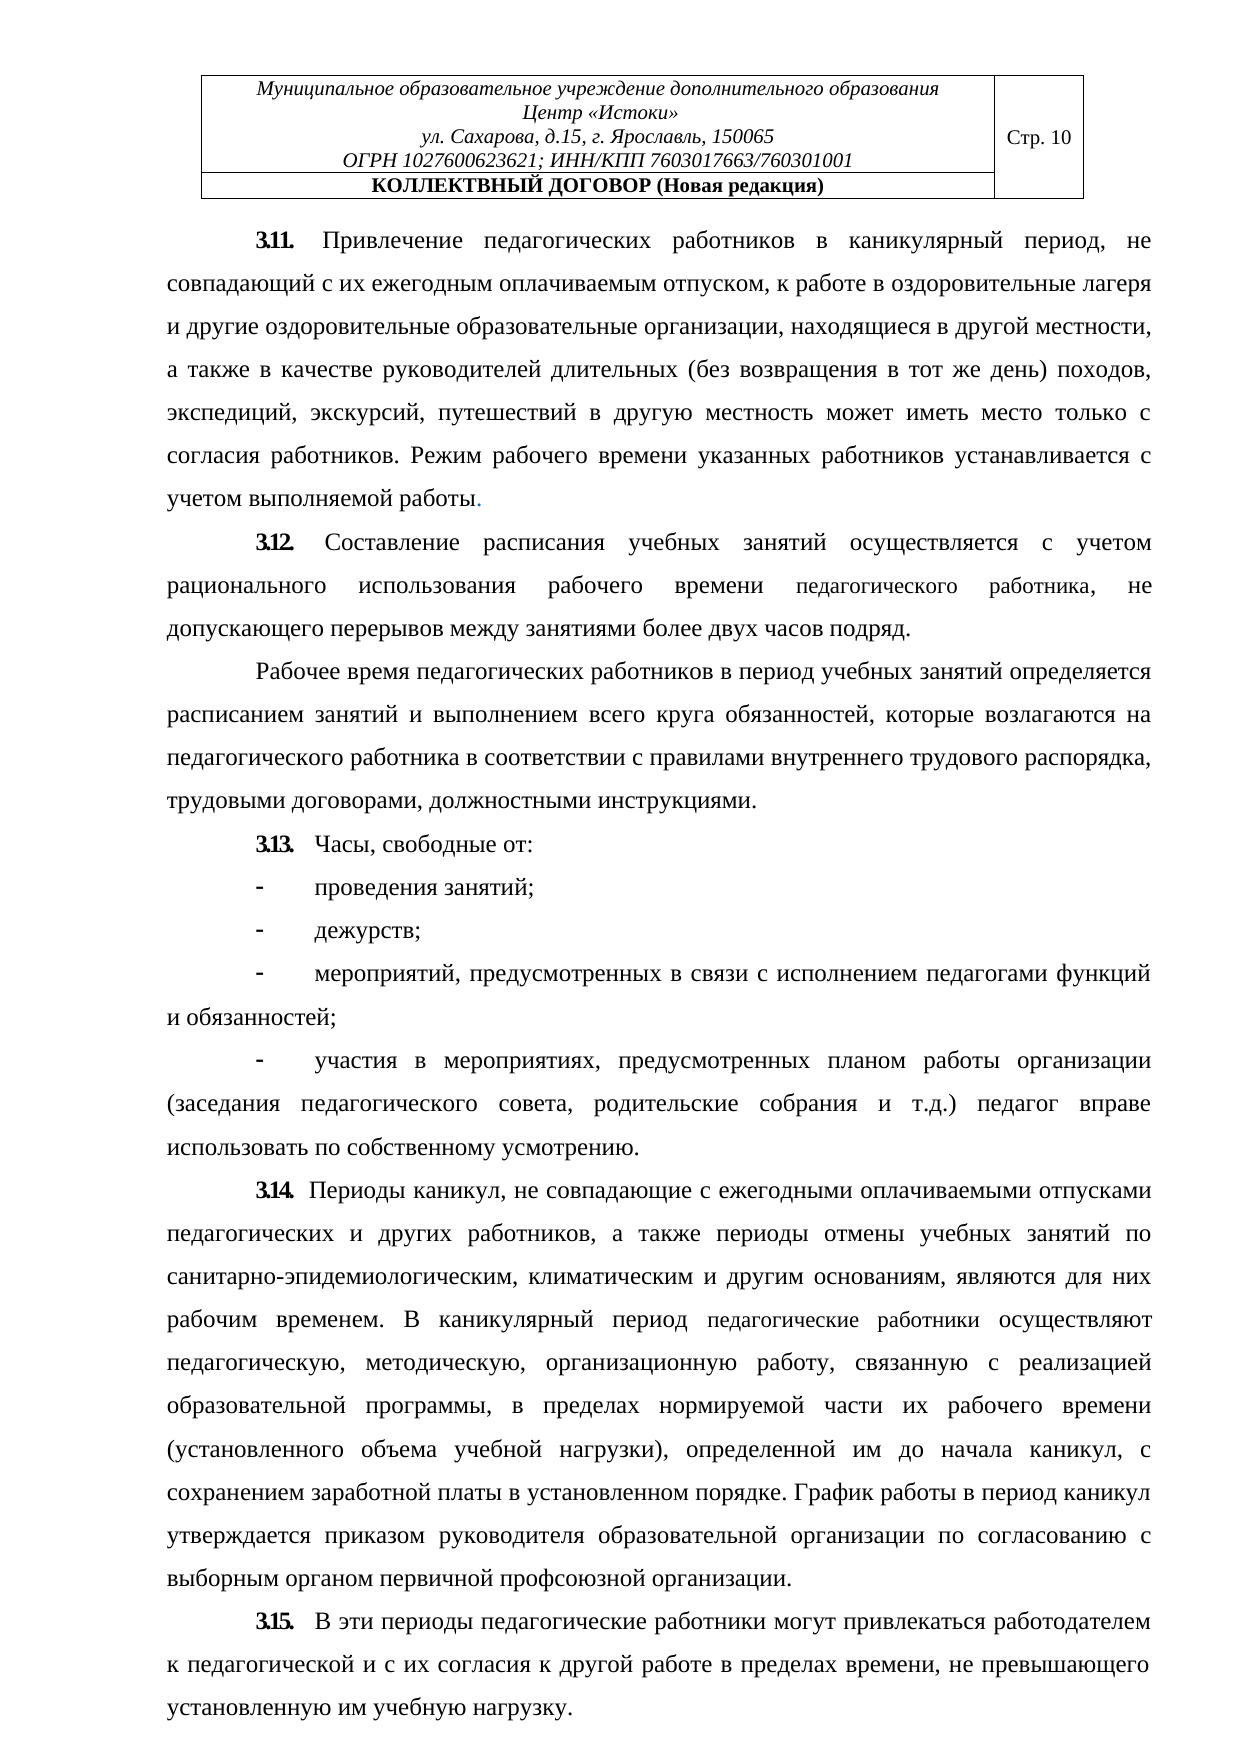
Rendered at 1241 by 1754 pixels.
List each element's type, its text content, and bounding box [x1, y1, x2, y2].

list Периоды каникул, не совпадающие с ежегодными оплачиваемыми отпусками педагогических и других работников, а также периоды отмены учебных занятий по санитарно-эпидемиологическим, климатическим и другим основаниям, являются для них рабочим временем. В каникулярный период педагогические работники осуществляют педагогическую, методическую, организационную работу, связанную с реализацией образовательной программы, в пределах нормируемой части их рабочего времени (установленного объема учебной нагрузки), определенной им до начала каникул, с сохранением заработной платы в установленном порядке. График работы в период каникул утверждается приказом руководителя образовательной организации по согласованию с выборным органом первичной профсоюзной организации. [167, 1175, 1152, 1592]
list мероприятий, предусмотренных в связи с исполнением педагогами функций и обязанностей; [167, 958, 1151, 1030]
list участия в мероприятиях, предусмотренных планом работы организации (заседания педагогического совета, родительские собрания и т.д.) педагог вправе использовать по собственному усмотрению. [167, 1045, 1152, 1160]
list Привлечение педагогических работников в каникулярный период, не совпадающий с их ежегодным оплачиваемым отпуском, к работе в оздоровительные лагеря и другие оздоровительные образовательные организации, находящиеся в другой местности, а также в качестве руководителей длительных (без возвращения в тот же день) походов, экспедиций, экскурсий, путешествий в другую местность может иметь место только с согласия работников. Режим рабочего времени указанных работников устанавливается с учетом выполняемой работы. [167, 225, 1152, 512]
list Составление расписания учебных занятий осуществляется с учетом рационального использования рабочего времени педагогического работника, не допускающего перерывов между занятиями более двух часов подряд. [167, 527, 1152, 642]
list Часы, свободные от: [167, 829, 1169, 857]
list дежурств; [167, 915, 1169, 944]
text Рабочее время педагогических работников в период учебных занятий определяется расписанием занятий и выполнением всего круга обязанностей, которые возлагаются на педагогического работника в соответствии с правилами внутреннего трудового распорядка, трудовыми договорами, должностными инструкциями. [167, 656, 1152, 814]
list В эти периоды педагогические работники могут привлекаться работодателем к педагогической и с их согласия к другой работе в пределах времени, не превышающего установленную им учебную нагрузку. [167, 1606, 1151, 1721]
list проведения занятий; [167, 872, 1169, 901]
